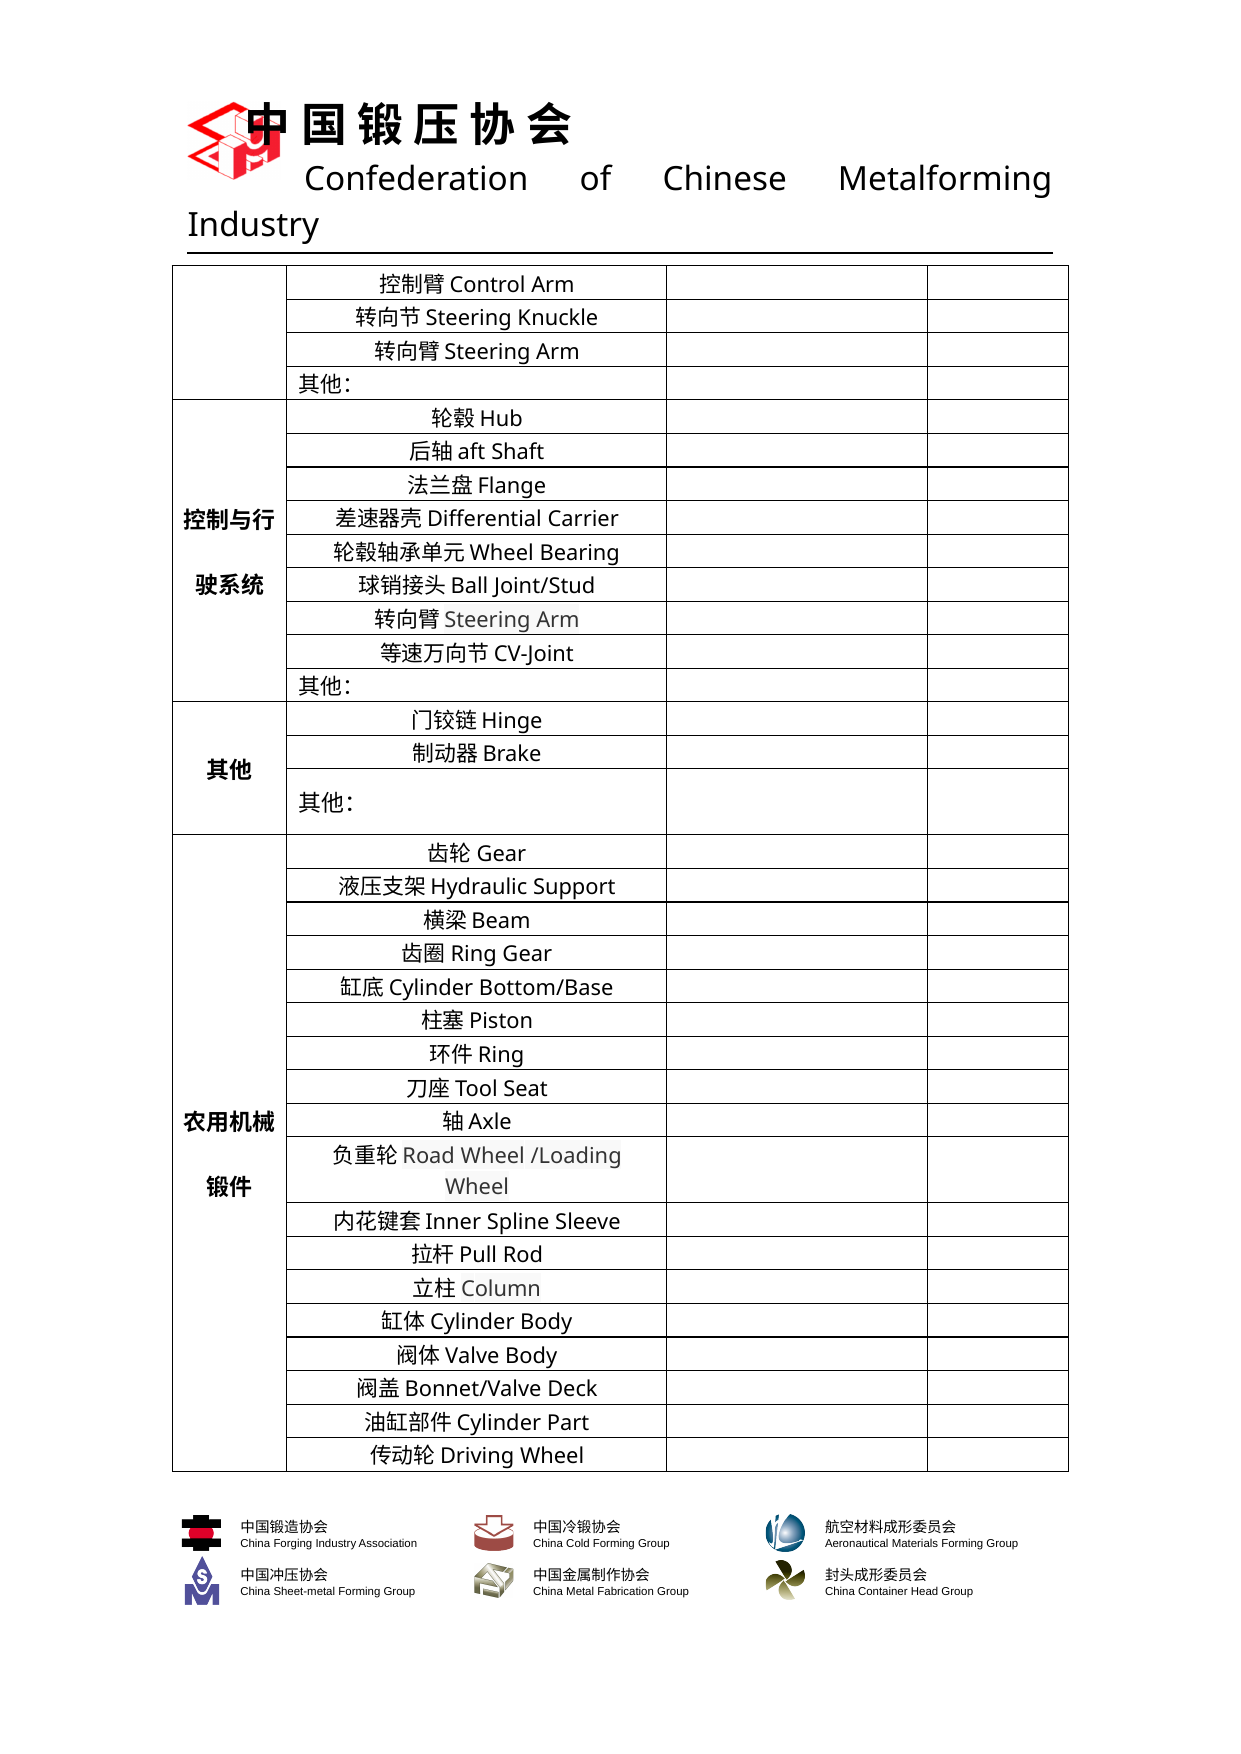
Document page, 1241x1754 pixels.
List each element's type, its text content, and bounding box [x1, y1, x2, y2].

table_cell [667, 1137, 927, 1202]
table_cell 缸体Cylinder Body [287, 1304, 666, 1336]
table_cell 法兰盘Flange [287, 468, 666, 500]
table_cell [928, 1070, 1068, 1103]
table_cell 等速万向节CV-Joint [287, 635, 666, 668]
table_cell [928, 1304, 1068, 1336]
table_cell [928, 535, 1068, 567]
table_cell [928, 400, 1068, 433]
table_cell [928, 568, 1068, 601]
table_cell [667, 1070, 927, 1103]
table_cell [928, 1237, 1068, 1269]
picture [254, 115, 264, 125]
table_cell [928, 769, 1068, 834]
table_cell [928, 903, 1068, 935]
table_cell [667, 903, 927, 935]
table_cell [667, 300, 927, 332]
table_cell 转向节Steering Knuckle [287, 300, 666, 332]
table_cell [928, 602, 1068, 634]
table_cell 轮毂Hub [287, 400, 666, 433]
table_cell 齿轮 Gear [287, 835, 666, 868]
table_cell [928, 1037, 1068, 1069]
table_cell 其他 [173, 702, 286, 834]
table_cell 传动轮Driving Wheel [287, 1438, 666, 1471]
table_cell 轮毂轴承单元Wheel Bearing [287, 535, 666, 567]
picture [794, 1540, 805, 1552]
table_cell [667, 702, 927, 735]
table_cell [667, 635, 927, 668]
table_cell 油缸部件Cylinder Part [287, 1405, 666, 1437]
picture [765, 1514, 801, 1552]
table_cell 球销接头Ball Joint/Stud [287, 568, 666, 601]
table_cell [928, 970, 1068, 1002]
table_cell [928, 1371, 1068, 1403]
table_cell 转向臂Steering Arm [287, 602, 666, 634]
table_cell [667, 1003, 927, 1036]
table_cell [928, 367, 1068, 399]
table_cell 阀体Valve Body [287, 1338, 666, 1370]
table_cell [667, 970, 927, 1002]
table_cell 拉杆Pull Rod [287, 1237, 666, 1269]
table_cell 负重轮Road Wheel /Loading Wheel [287, 1137, 666, 1202]
table_cell 横梁Beam [287, 903, 666, 935]
picture [474, 1563, 514, 1598]
table_cell 其他： [287, 769, 666, 834]
table_cell [667, 468, 927, 500]
table_cell [667, 266, 927, 299]
table_cell [667, 535, 927, 567]
table_cell 阀盖Bonnet/Valve Deck [287, 1371, 666, 1403]
table_cell [928, 1137, 1068, 1202]
table_cell [928, 1438, 1068, 1471]
table_cell [928, 266, 1068, 299]
table_cell 内花键套Inner Spline Sleeve [287, 1203, 666, 1236]
table_cell [928, 835, 1068, 868]
table_cell [667, 769, 927, 834]
table_cell [667, 367, 927, 399]
table_cell 环件Ring [287, 1037, 666, 1069]
table_cell [667, 434, 927, 466]
table_cell 液压支架Hydraulic Support [287, 869, 666, 901]
table_cell [928, 434, 1068, 466]
table_cell [928, 869, 1068, 901]
table_cell [928, 300, 1068, 332]
table_cell [667, 1104, 927, 1136]
table_cell 齿圈 Ring Gear [287, 936, 666, 968]
table_cell 控制与行驶系统 [173, 400, 286, 701]
picture [181, 1515, 221, 1551]
table_cell 其他： [287, 367, 666, 399]
table_cell [928, 1203, 1068, 1236]
table_cell [667, 1037, 927, 1069]
table_cell [667, 568, 927, 601]
table_cell [667, 1237, 927, 1269]
table_cell [928, 333, 1068, 366]
table_cell [667, 1405, 927, 1437]
table_cell 刀座 Tool Seat [287, 1070, 666, 1103]
picture [184, 1556, 220, 1605]
table_cell [928, 702, 1068, 735]
table_cell [667, 501, 927, 533]
table_cell [667, 1270, 927, 1303]
table_cell 缸底Cylinder Bottom/Base [287, 970, 666, 1002]
table_cell [667, 669, 927, 701]
table_cell [667, 602, 927, 634]
table_cell [928, 669, 1068, 701]
picture [474, 1515, 514, 1551]
table_cell 轴Axle [287, 1104, 666, 1136]
table_cell [667, 1304, 927, 1336]
table_cell [928, 1003, 1068, 1036]
picture [187, 101, 281, 180]
table_cell [928, 1405, 1068, 1437]
table_cell [667, 835, 927, 868]
table_cell [928, 736, 1068, 768]
table_cell 柱塞Piston [287, 1003, 666, 1036]
table_cell [667, 333, 927, 366]
picture [765, 1560, 805, 1600]
table_cell [667, 736, 927, 768]
table_cell [928, 635, 1068, 668]
table_cell [928, 501, 1068, 533]
table_cell [928, 1104, 1068, 1136]
table_cell 控制臂Control Arm [287, 266, 666, 299]
table_cell 转向臂Steering Arm [287, 333, 666, 366]
table_cell [667, 1338, 927, 1370]
table_cell 其他： [287, 669, 666, 701]
table_cell 门铰链Hinge [287, 702, 666, 735]
table_cell 差速器壳Differential Carrier [287, 501, 666, 533]
table_cell [667, 400, 927, 433]
table_cell 农用机械锻件 [173, 835, 286, 1471]
table_cell [667, 869, 927, 901]
table_cell [667, 936, 927, 968]
table_cell 后轴aft Shaft [287, 434, 666, 466]
picture [794, 1514, 805, 1526]
table_cell [928, 936, 1068, 968]
table_cell [667, 1438, 927, 1471]
table_cell [928, 468, 1068, 500]
table_cell [928, 1270, 1068, 1303]
table_cell 立柱Column [287, 1270, 666, 1303]
table_cell 制动器Brake [287, 736, 666, 768]
picture [270, 115, 280, 125]
table_cell [667, 1203, 927, 1236]
table_cell [667, 1371, 927, 1403]
table_cell [928, 1338, 1068, 1370]
